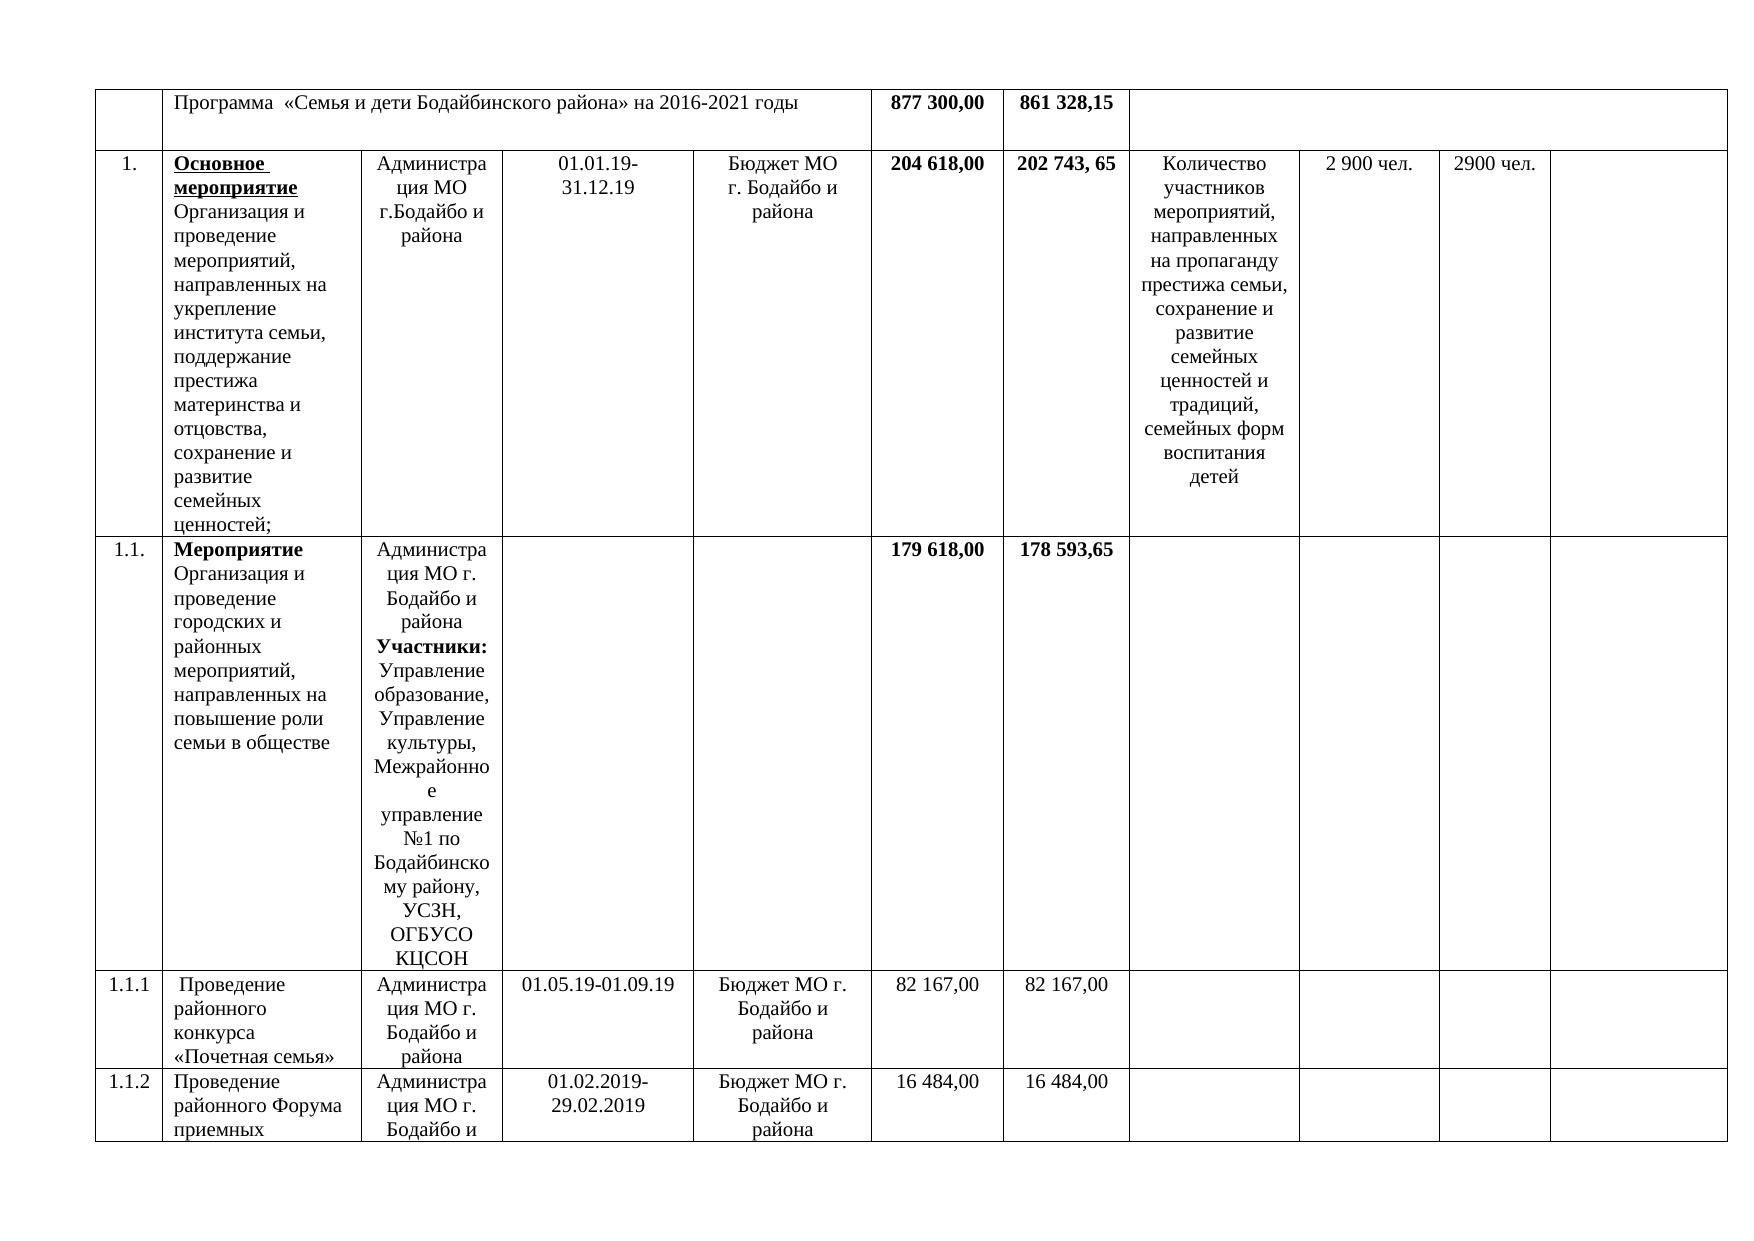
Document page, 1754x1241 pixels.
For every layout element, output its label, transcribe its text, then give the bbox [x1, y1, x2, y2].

table_cell 16 484,00 [872, 1069, 1003, 1141]
table_cell [1130, 1069, 1299, 1141]
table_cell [503, 1069, 693, 1141]
table_cell 1.1. [96, 537, 162, 970]
table_cell 82 167,00 [872, 971, 1003, 1068]
table_cell [1300, 537, 1439, 970]
table_cell [503, 537, 693, 970]
table_cell 1.1.1 [96, 971, 162, 1068]
table_cell 1.1.2 [96, 1069, 162, 1141]
table_cell Администрация МО г. Бодайбо и района Участники: Управление образование, Управление культуры, Межрайонное управление№1 по Бодайбинскому району, УСЗН, ОГБУСО КЦСОН [362, 537, 502, 970]
table_cell 202 743, 65 [1004, 151, 1129, 536]
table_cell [163, 1069, 361, 1141]
table_cell Мероприятие Организация и проведение городских и районных мероприятий, направленных на повышение роли семьи в обществе [163, 537, 361, 970]
table_cell [1440, 1069, 1550, 1141]
table_cell [1551, 971, 1727, 1068]
table_cell Администрация МО г. Бодайбо и района [362, 971, 502, 1068]
table_cell [1300, 971, 1439, 1068]
table_cell 16 484,00 [1004, 1069, 1129, 1141]
table_cell Администрация МО г.Бодайбо и района [362, 151, 502, 536]
table_cell 01.05.19-01.09.19 [503, 971, 693, 1068]
table_cell [694, 537, 871, 970]
table_cell Бюджет МО г. Бодайбо и района [694, 151, 871, 536]
table_cell [1551, 1069, 1727, 1141]
table_cell [1130, 971, 1299, 1068]
table_cell 877 300,00 [872, 90, 1003, 150]
table_cell [1440, 537, 1550, 970]
table_cell [1130, 537, 1299, 970]
table_cell 2900 чел. [1440, 151, 1550, 536]
table_cell [96, 90, 162, 150]
table_cell Программа «Семья и дети Бодайбинского района» на 2016-2021 годы [163, 90, 871, 150]
table_cell 01.01.19- 31.12.19 [503, 151, 693, 536]
table_cell 204 618,00 [872, 151, 1003, 536]
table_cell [362, 1069, 502, 1141]
table_cell 179 618,00 [872, 537, 1003, 970]
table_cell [694, 1069, 871, 1141]
table_cell [1551, 151, 1727, 536]
table_cell Основное мероприятие Организация и проведение мероприятий, направленных на укрепление института семьи, поддержание престижа материнства и отцовства, сохранение и развитие семейных ценностей; [163, 151, 361, 536]
table_cell Количество участников мероприятий, направленных на пропаганду престижа семьи, сохранение и развитие семейных ценностей и традиций, семейных форм воспитания детей [1130, 151, 1299, 536]
table_cell [1440, 971, 1550, 1068]
table_cell [1300, 1069, 1439, 1141]
table_cell [1551, 537, 1727, 970]
table_cell 178 593,65 [1004, 537, 1129, 970]
table_cell Бюджет МО г. Бодайбо и района [694, 971, 871, 1068]
table_cell Проведение районного конкурса «Почетная семья» [163, 971, 361, 1068]
table_cell 1. [96, 151, 162, 536]
table_cell [1130, 90, 1727, 150]
table_cell 861 328,15 [1004, 90, 1129, 150]
table_cell 2 900 чел. [1300, 151, 1439, 536]
table_cell 82 167,00 [1004, 971, 1129, 1068]
